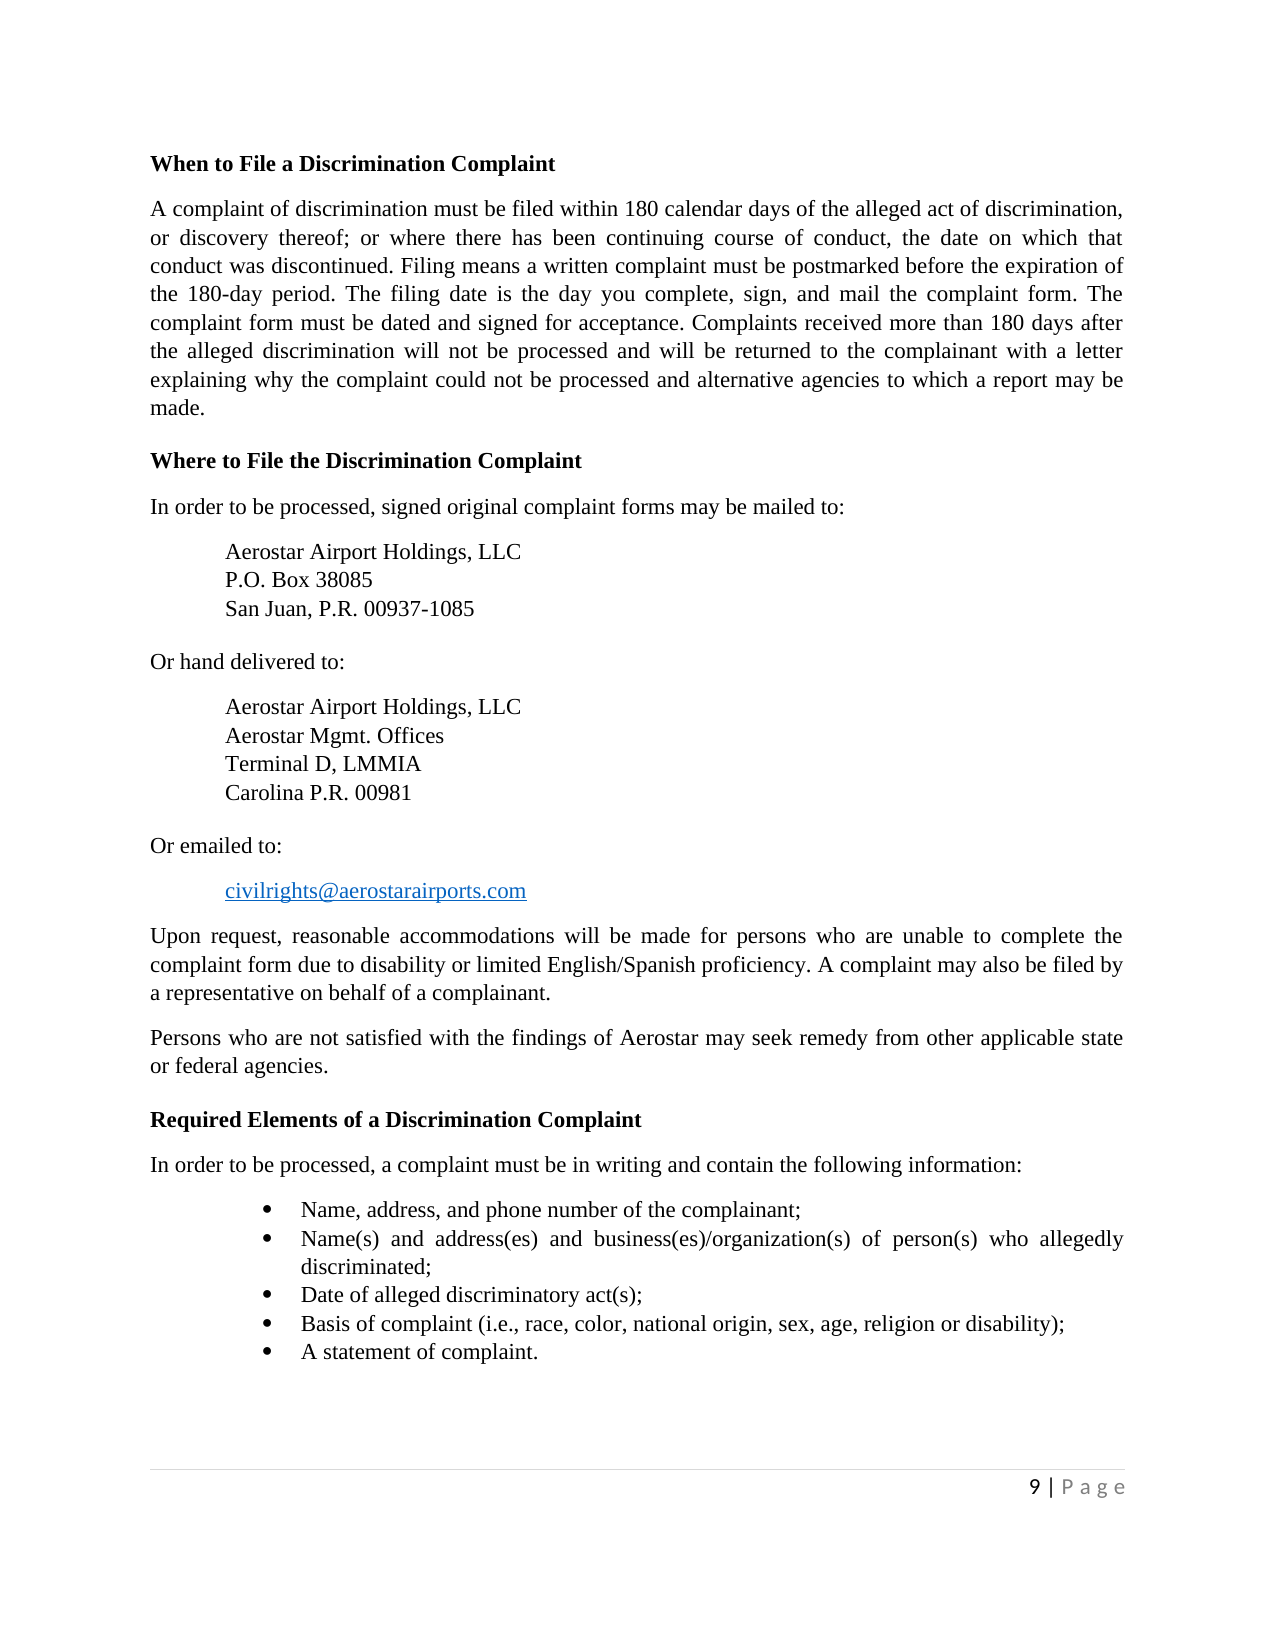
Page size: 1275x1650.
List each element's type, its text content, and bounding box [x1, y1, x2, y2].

text civilrights@aerostarairports.com [150, 877, 1125, 903]
text Upon request, reasonable accommodations will be made for persons who are unable to complete the complaint form due to disability or limited English/Spanish proficiency. A complaint may also be filed by a representative on behalf of a complainant. [150, 922, 1125, 1005]
text Aerostar Airport Holdings, LLC [150, 693, 1125, 719]
text Aerostar Airport Holdings, LLC [150, 538, 1125, 564]
text Persons who are not satisfied with the findings of Aerostar may seek remedy from other applicable state or federal agencies. [150, 1024, 1125, 1079]
text Or hand delivered to: [150, 648, 1125, 674]
list A statement of complaint. [263, 1338, 1125, 1365]
text A complaint of discrimination must be filed within 180 calendar days of the alleged act of discrimination, or discovery thereof; or where there has been continuing course of conduct, the date on which that conduct was discontinued. Filing means a written complaint must be postmarked before the expiration of the 180-day period. The filing date is the day you complete, sign, and mail the complaint form. The complaint form must be dated and signed for acceptance. Complaints received more than 180 days after the alleged discrimination will not be processed and will be returned to the complainant with a letter explaining why the complaint could not be processed and alternative agencies to which a report may be made. [150, 195, 1125, 421]
text When to File a Discrimination Complaint [150, 150, 1125, 176]
text Where to File the Discrimination Complaint [150, 448, 1125, 474]
list Date of alleged discriminatory act(s); [263, 1282, 1125, 1308]
text Required Elements of a Discrimination Complaint [150, 1106, 1125, 1132]
text P.O. Box 38085 [150, 566, 1125, 593]
text In order to be processed, signed original complaint forms may be mailed to: [150, 493, 1125, 519]
text Carolina P.R. 00981 [150, 778, 1125, 805]
text Or emailed to: [150, 832, 1125, 858]
text Aerostar Mgmt. Offices [150, 722, 1125, 748]
text San Juan, P.R. 00937-1085 [150, 595, 1125, 621]
list Name(s) and address(es) and business(es)/organization(s) of person(s) who allegedly discriminated; [263, 1225, 1125, 1279]
text Terminal D, LMMIA [150, 750, 1125, 776]
text In order to be processed, a complaint must be in writing and contain the following information: [150, 1151, 1125, 1177]
list Basis of complaint (i.e., race, color, national origin, sex, age, religion or disability); [263, 1310, 1125, 1336]
list Name, address, and phone number of the complainant; [263, 1196, 1125, 1223]
